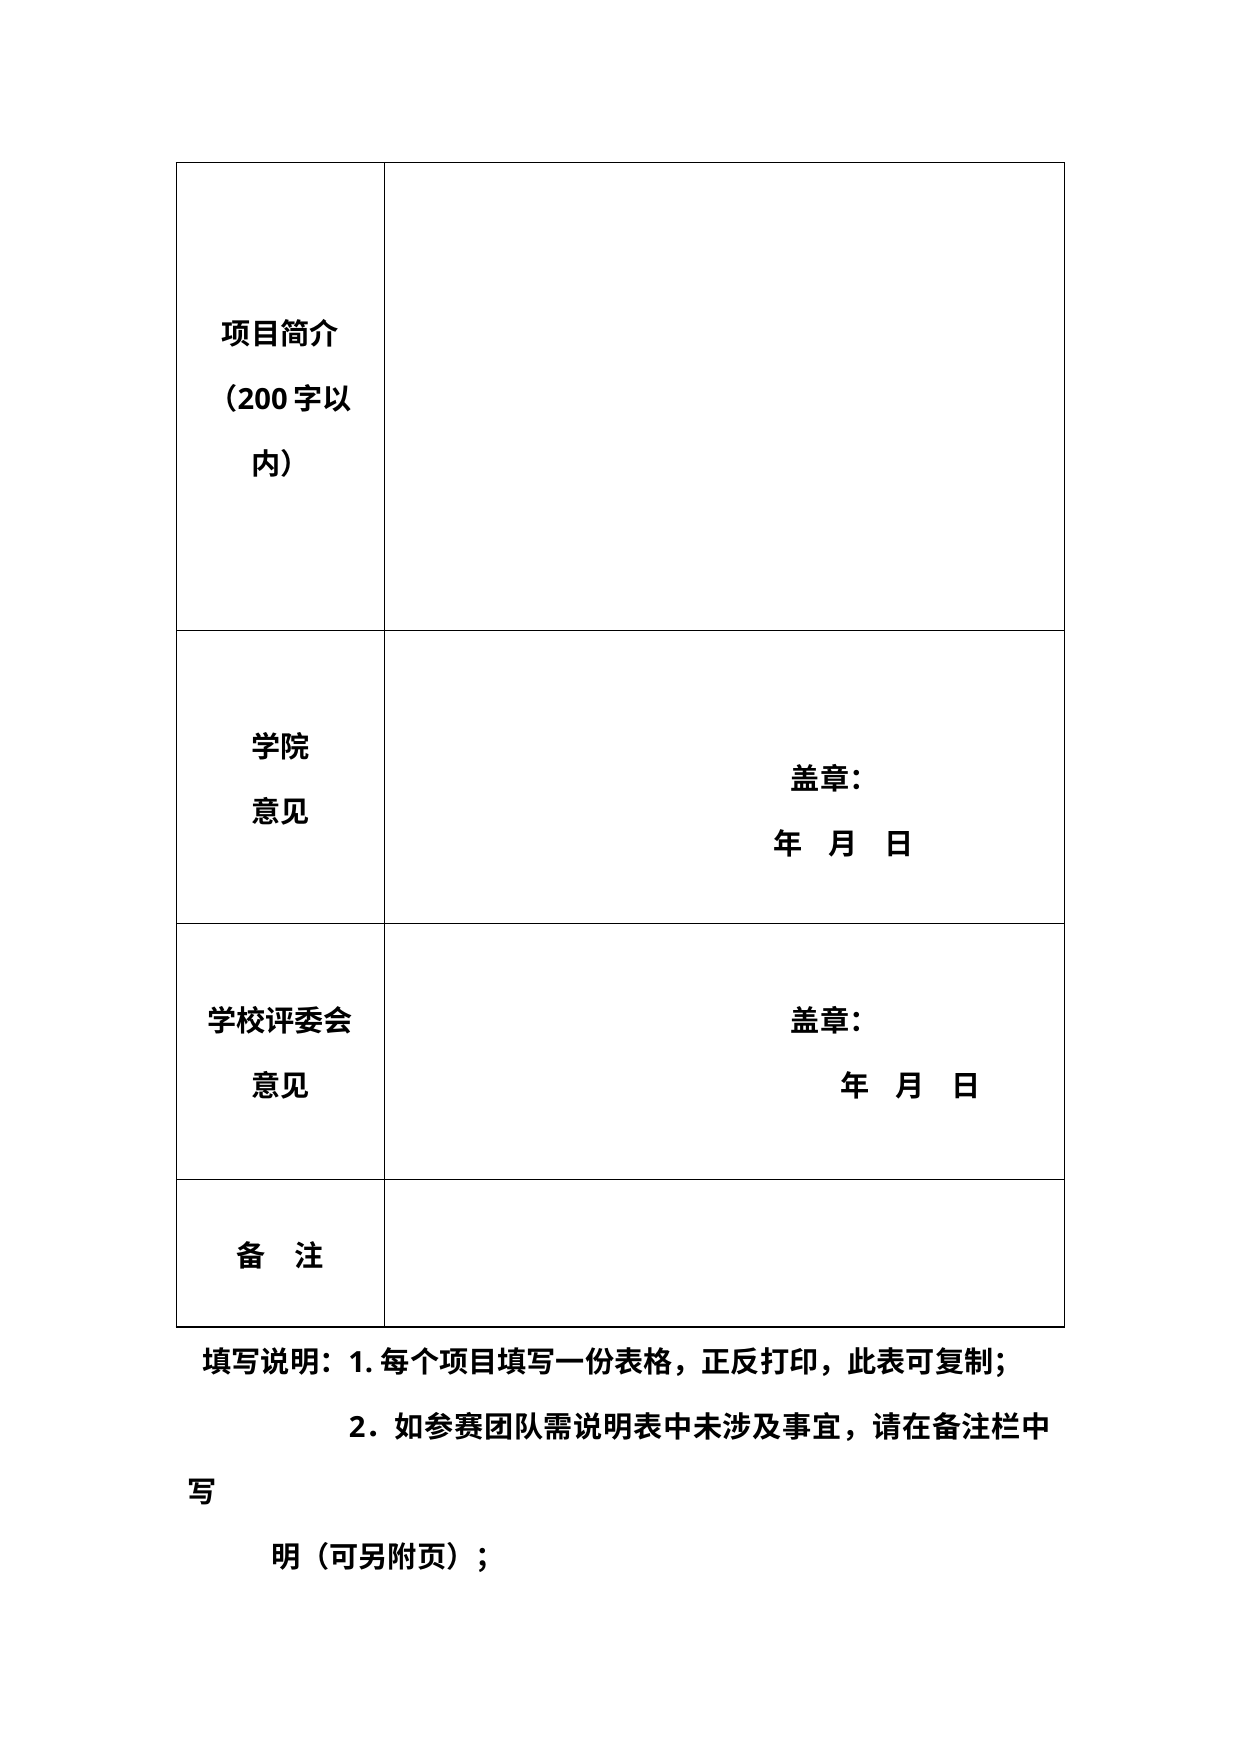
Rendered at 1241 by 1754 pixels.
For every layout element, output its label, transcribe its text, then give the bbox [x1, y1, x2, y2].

table_cell [385, 1180, 1064, 1326]
table_cell 学院 意见 [177, 631, 384, 923]
table_cell 学校评委会 意见 [177, 924, 384, 1179]
list 如参赛团队需说明表中未涉及事宜，请在备注栏中写 [187, 1392, 1053, 1522]
table_cell [385, 163, 1064, 630]
table_cell 盖章： 年 月 日 [385, 924, 1064, 1179]
text 明（可另附页）； [187, 1522, 1053, 1587]
table_cell 备 注 [177, 1180, 384, 1326]
table_cell 盖章： 年 月 日 [385, 631, 1064, 923]
text 填写说明：1. 每个项目填写一份表格，正反打印，此表可复制； [187, 1328, 1053, 1392]
table_cell 项目简介 （200字以内） [177, 163, 384, 630]
